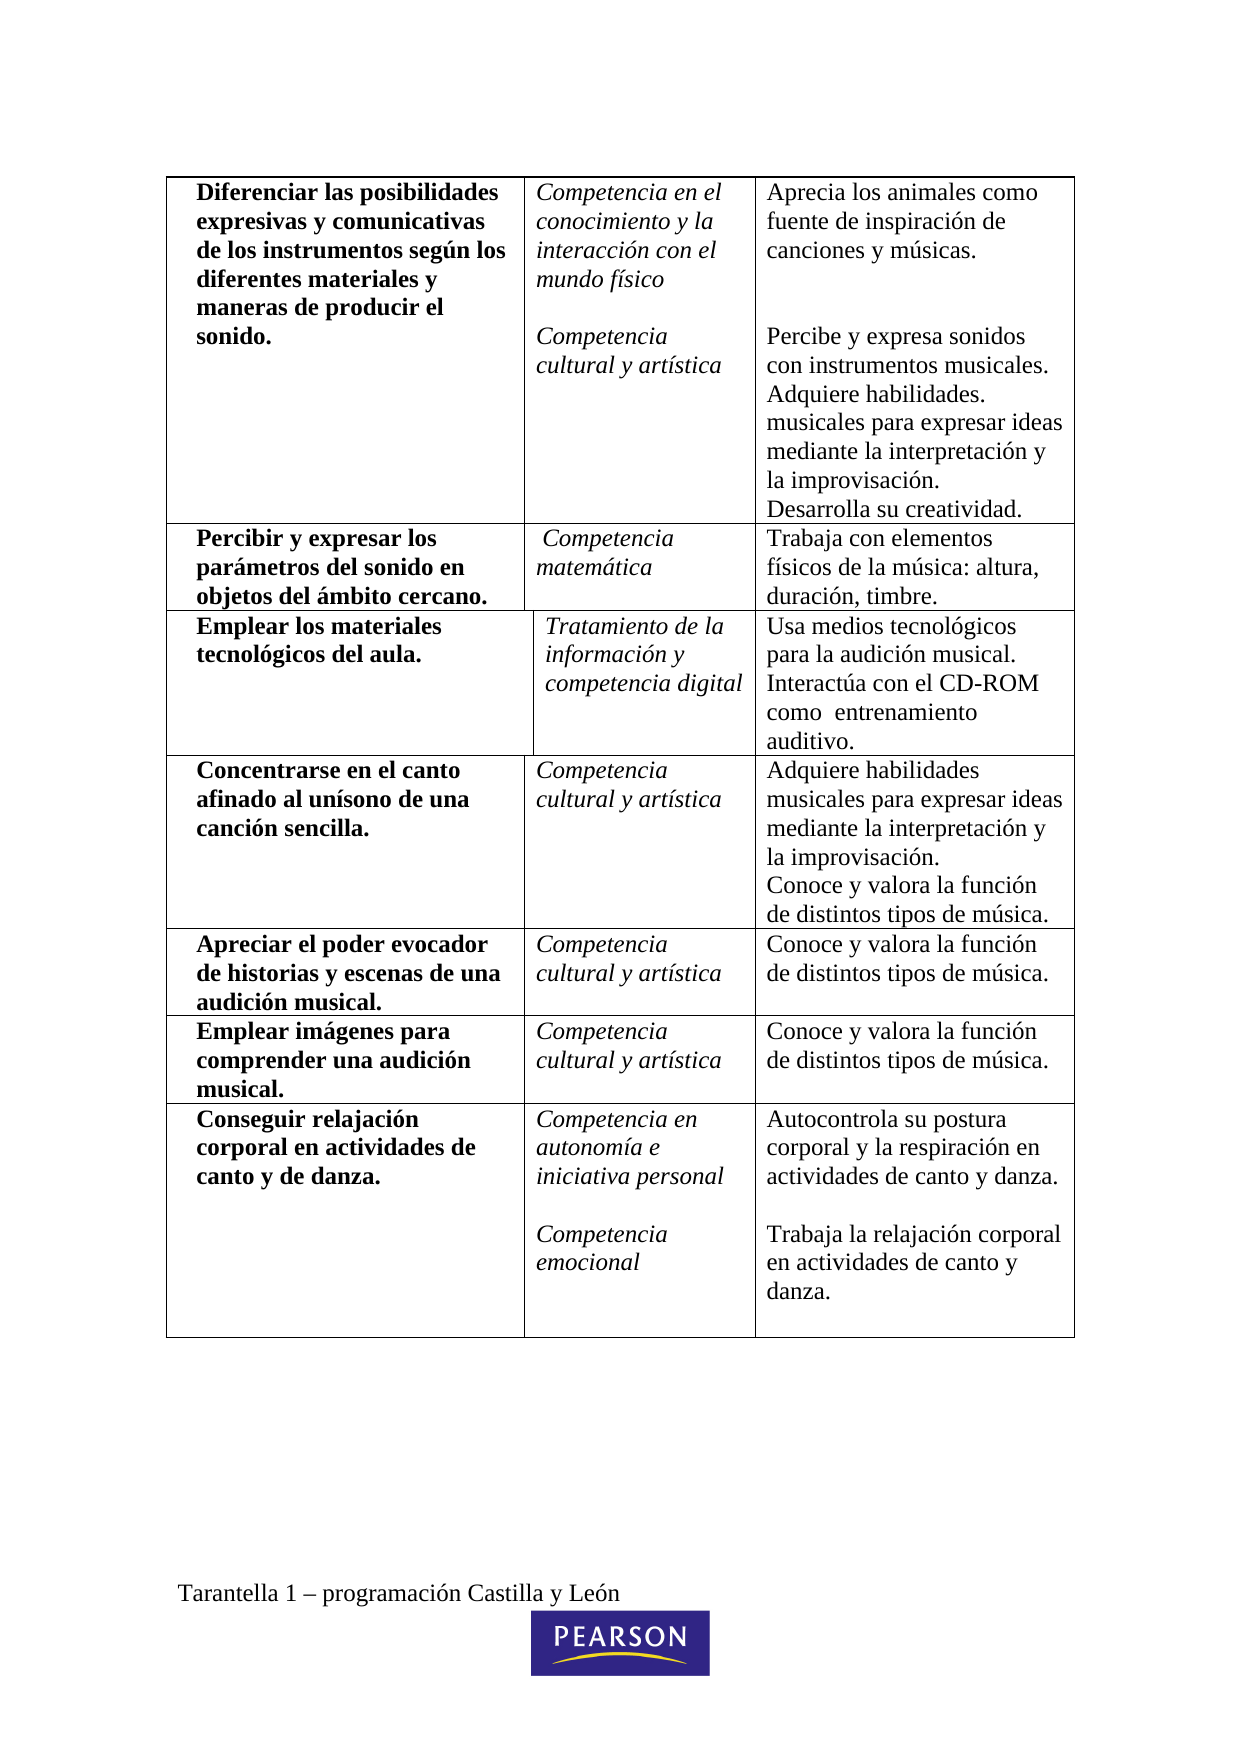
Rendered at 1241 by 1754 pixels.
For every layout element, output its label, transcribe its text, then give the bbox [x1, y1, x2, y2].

table_cell Emplear los materiales tecnológicos del aula. [167, 611, 533, 754]
table_cell Competencia matemática [525, 524, 755, 610]
table_header Aprecia los animales como fuente de inspiración de canciones y músicas. Percibe y expresa sonidos con instrumentos musicales. Adquiere habilidades. musicales para expresar ideas mediante la interpretación y la improvisación. Desarrolla su creatividad. [756, 178, 1074, 522]
table_cell Autocontrola su postura corporal y la respiración en actividades de canto y danza. Trabaja la relajación corporal en actividades de canto y danza. [756, 1104, 1074, 1337]
table_cell Tratamiento de la información y competencia digital [534, 611, 755, 754]
table_header Diferenciar las posibilidades expresivas y comunicativas de los instrumentos según los diferentes materiales y maneras de producir el sonido. [167, 178, 524, 522]
table_cell Trabaja con elementos físicos de la música: altura, duración, timbre. [756, 524, 1074, 610]
table_header Competencia en el conocimiento y la interacción con el mundo físico Competencia cultural y artística [525, 178, 755, 522]
picture [524, 1606, 716, 1681]
table_cell Conoce y valora la función de distintos tipos de música. [756, 929, 1074, 1015]
table_cell Conoce y valora la función de distintos tipos de música. [756, 1016, 1074, 1103]
table_cell Competencia en autonomía e iniciativa personal Competencia emocional [525, 1104, 755, 1337]
table_cell Apreciar el poder evocador de historias y escenas de una audición musical. [167, 929, 524, 1015]
table_cell Percibir y expresar los parámetros del sonido en objetos del ámbito cercano. [167, 524, 524, 610]
table_cell Emplear imágenes para comprender una audición musical. [167, 1016, 524, 1103]
table_cell Usa medios tecnológicos para la audición musical. Interactúa con el CD-ROM como entrenamiento auditivo. [756, 611, 1074, 754]
table_cell Adquiere habilidades musicales para expresar ideas mediante la interpretación y la improvisación. Conoce y valora la función de distintos tipos de música. [756, 756, 1074, 928]
table_cell Conseguir relajación corporal en actividades de canto y de danza. [167, 1104, 524, 1337]
table_cell Competencia cultural y artística [525, 756, 755, 928]
table_cell Competencia cultural y artística [525, 1016, 755, 1103]
table_cell Concentrarse en el canto afinado al unísono de una canción sencilla. [167, 756, 524, 928]
table_cell Competencia cultural y artística [525, 929, 755, 1015]
